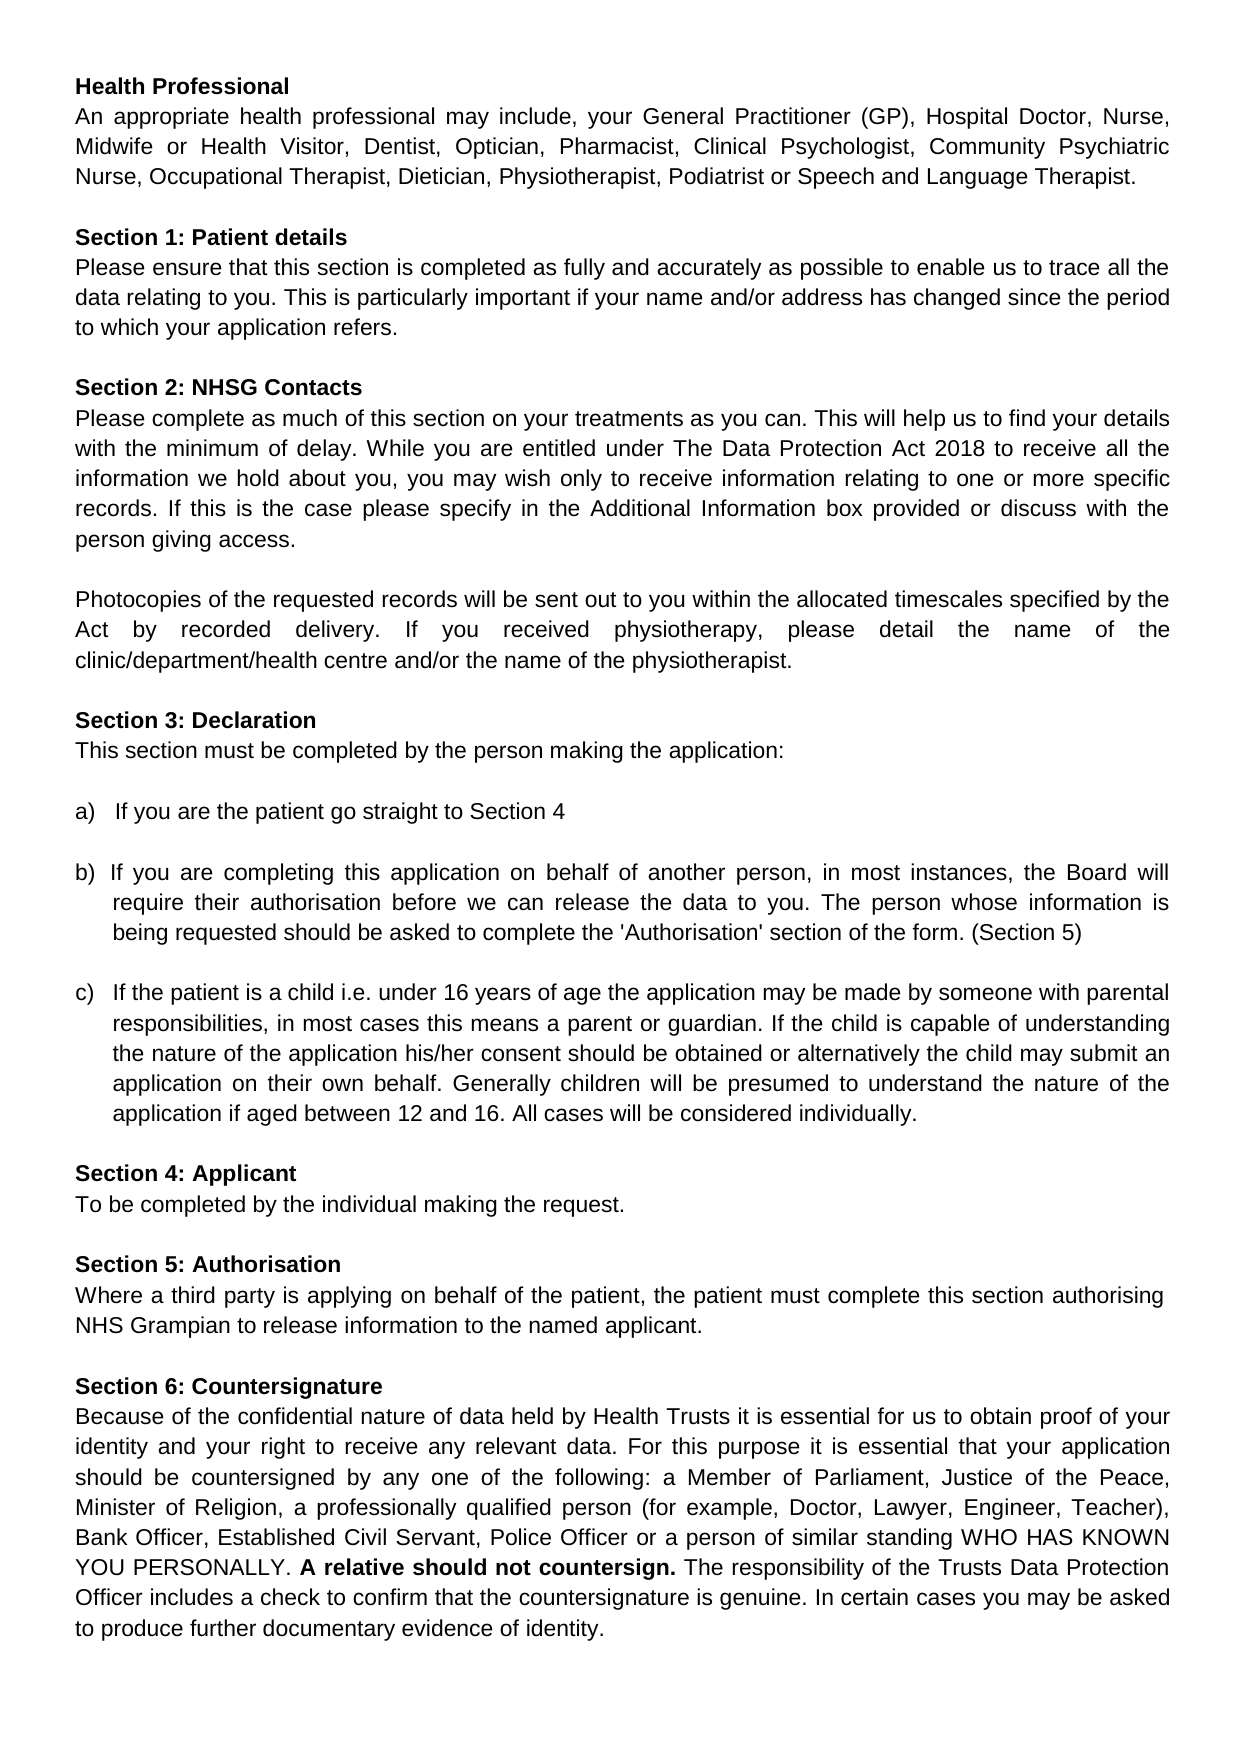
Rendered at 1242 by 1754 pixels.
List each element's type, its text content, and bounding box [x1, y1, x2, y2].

text a) If you are the patient go straight to Section 4 [75, 798, 572, 824]
text An appropriate health professional may include, your General Practitioner (GP), Hospital Doctor, Nurse, Midwife or Health Visitor, Dentist, Optician, Pharmacist, Clinical Psychologist, Community Psychiatric Nurse, Occupational Therapist, Dietician, Physiotherapist, Podiatrist or Speech and Language Therapist. [75, 103, 1170, 189]
text c) If the patient is a child i.e. under 16 years of age the application may be made by someone with parental responsibilities, in most cases this means a parent or guardian. If the child is capable of understanding the nature of the application his/her consent should be obtained or alternatively the child may submit an application on their own behalf. Generally children will be presumed to understand the nature of the application if aged between 12 and 16. All cases will be considered individually. [75, 979, 1170, 1127]
text Section 5: Authorisation [75, 1251, 347, 1278]
text NHS Grampian to release information to the named applicant. [75, 1312, 709, 1339]
text Section 4: Applicant [75, 1160, 302, 1187]
text Where a third party is applying on behalf of the patient, the patient must complete this section authorising [75, 1282, 1170, 1308]
text Section 3: Declaration [75, 707, 323, 733]
text Photocopies of the requested records will be sent out to you within the allocated timescales specified by the Act by recorded delivery. If you received physiotherapy, please detail the name of the clinic/department/health centre and/or the name of the physiotherapist. [75, 586, 1170, 673]
text Section 6: Countersignature [75, 1373, 389, 1399]
text Health Professional [75, 73, 296, 99]
text Section 1: Patient details [75, 223, 353, 250]
text This section must be completed by the person making the application: [75, 737, 791, 764]
text Section 2: NHSG Contacts [75, 374, 369, 401]
text b) If you are completing this application on behalf of another person, in most instances, the Board will require their authorisation before we can release the data to you. The person whose information is being requested should be asked to complete the 'Authorisation' section of the form. (Section 5) [75, 858, 1170, 945]
text Because of the confidential nature of data held by Health Trusts it is essential for us to obtain proof of your identity and your right to receive any relevant data. For this purpose it is essential that your application should be countersigned by any one of the following: a Member of Parliament, Justice of the Peace, Minister of Religion, a professionally qualified person (for example, Doctor, Lawyer, Engineer, Teacher), Bank Officer, Established Civil Servant, Police Officer or a person of similar standing WHO HAS KNOWN YOU PERSONALLY. A relative should not countersign. The responsibility of the Trusts Data Protection Officer includes a check to confirm that the countersignature is genuine. In certain cases you may be asked to produce further documentary evidence of identity. [75, 1403, 1170, 1641]
text To be completed by the individual making the request. [75, 1191, 631, 1217]
text Please ensure that this section is completed as fully and accurately as possible to enable us to trace all the data relating to you. This is particularly important if your name and/or address has changed since the period to which your application refers. [75, 254, 1170, 340]
text Please complete as much of this section on your treatments as you can. This will help us to find your details with the minimum of delay. While you are entitled under The Data Protection Act 2018 to receive all the information we hold about you, you may wish only to receive information relating to one or more specific records. If this is the case please specify in the Additional Information box provided or discuss with the person giving access. [75, 405, 1170, 552]
